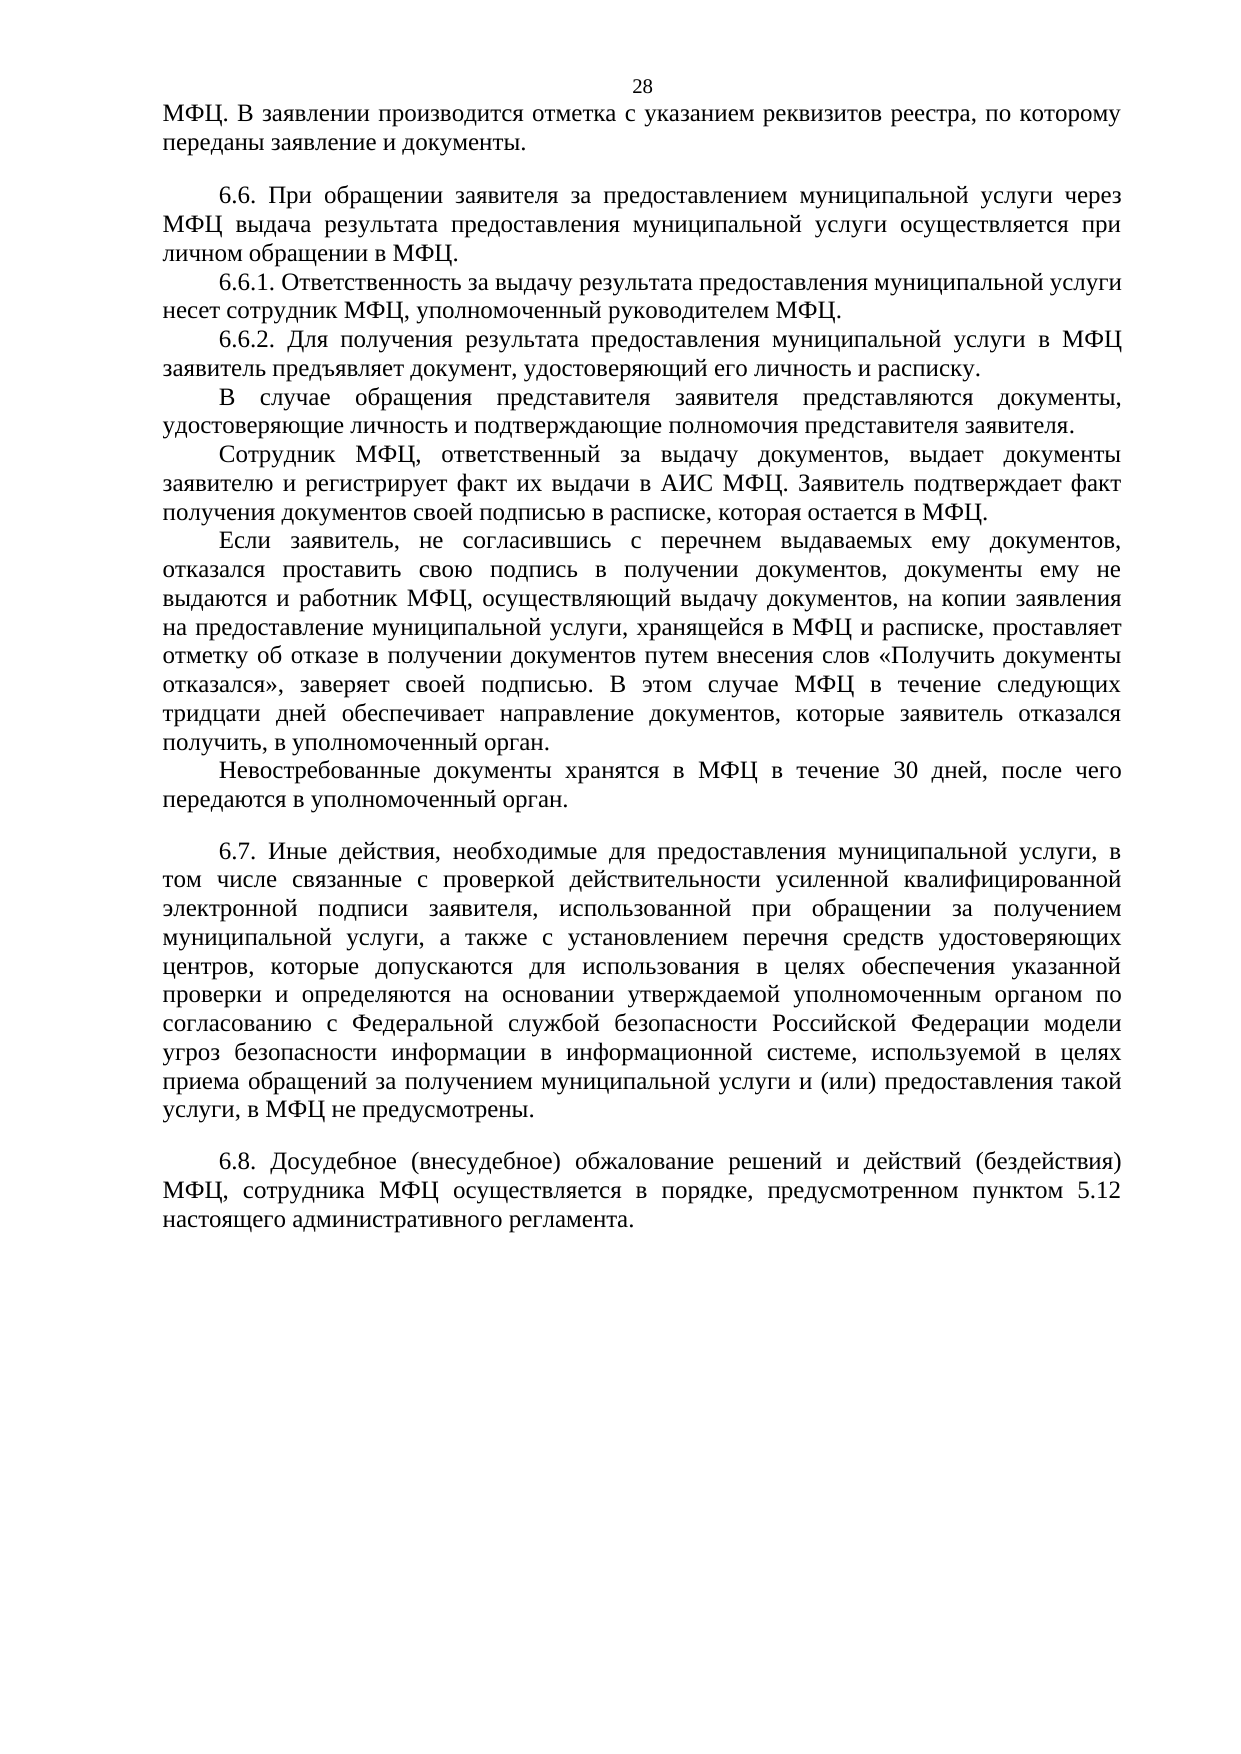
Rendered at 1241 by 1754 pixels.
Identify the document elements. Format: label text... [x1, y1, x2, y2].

text 6.6. При обращении заявителя за предоставлением муниципальной услуги через МФЦ выдача результата предоставления муниципальной услуги осуществляется при личном обращении в МФЦ. [162, 180, 1122, 267]
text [162, 98, 1122, 155]
text Если заявитель, не согласившись с перечнем выдаваемых ему документов, отказался проставить свою подпись в получении документов, документы ему не выдаются и работник МФЦ, осуществляющий выдачу документов, на копии заявления на предоставление муниципальной услуги, хранящейся в МФЦ и расписке, проставляет отметку об отказе в получении документов путем внесения слов «Получить документы отказался», заверяет своей подписью. В этом случае МФЦ в течение следующих тридцати дней обеспечивает направление документов, которые заявитель отказался получить, в уполномоченный орган. [162, 525, 1122, 755]
text 6.8. Досудебное (внесудебное) обжалование решений и действий (бездействия) МФЦ, сотрудника МФЦ осуществляется в порядке, предусмотренном пунктом 5.12 настоящего административного регламента. [162, 1146, 1122, 1232]
text Невостребованные документы хранятся в МФЦ в течение 30 дней, после чего передаются в уполномоченный орган. [162, 755, 1122, 813]
text В случае обращения представителя заявителя представляются документы, удостоверяющие личность и подтверждающие полномочия представителя заявителя. [162, 382, 1122, 439]
text 6.6.1. Ответственность за выдачу результата предоставления муниципальной услуги несет сотрудник МФЦ, уполномоченный руководителем МФЦ. [162, 267, 1122, 324]
text 6.7. Иные действия, необходимые для предоставления муниципальной услуги, в том числе связанные с проверкой действительности усиленной квалифицированной электронной подписи заявителя, использованной при обращении за получением муниципальной услуги, а также с установлением перечня средств удостоверяющих центров, которые допускаются для использования в целях обеспечения указанной проверки и определяются на основании утверждаемой уполномоченным органом по согласованию с Федеральной службой безопасности Российской Федерации модели угроз безопасности информации в информационной системе, используемой в целях приема обращений за получением муниципальной услуги и (или) предоставления такой услуги, в МФЦ не предусмотрены. [162, 836, 1122, 1123]
text 6.6.2. Для получения результата предоставления муниципальной услуги в МФЦ заявитель предъявляет документ, удостоверяющий его личность и расписку. [162, 324, 1122, 382]
text Сотрудник МФЦ, ответственный за выдачу документов, выдает документы заявителю и регистрирует факт их выдачи в АИС МФЦ. Заявитель подтверждает факт получения документов своей подписью в расписке, которая остается в МФЦ. [162, 439, 1122, 525]
